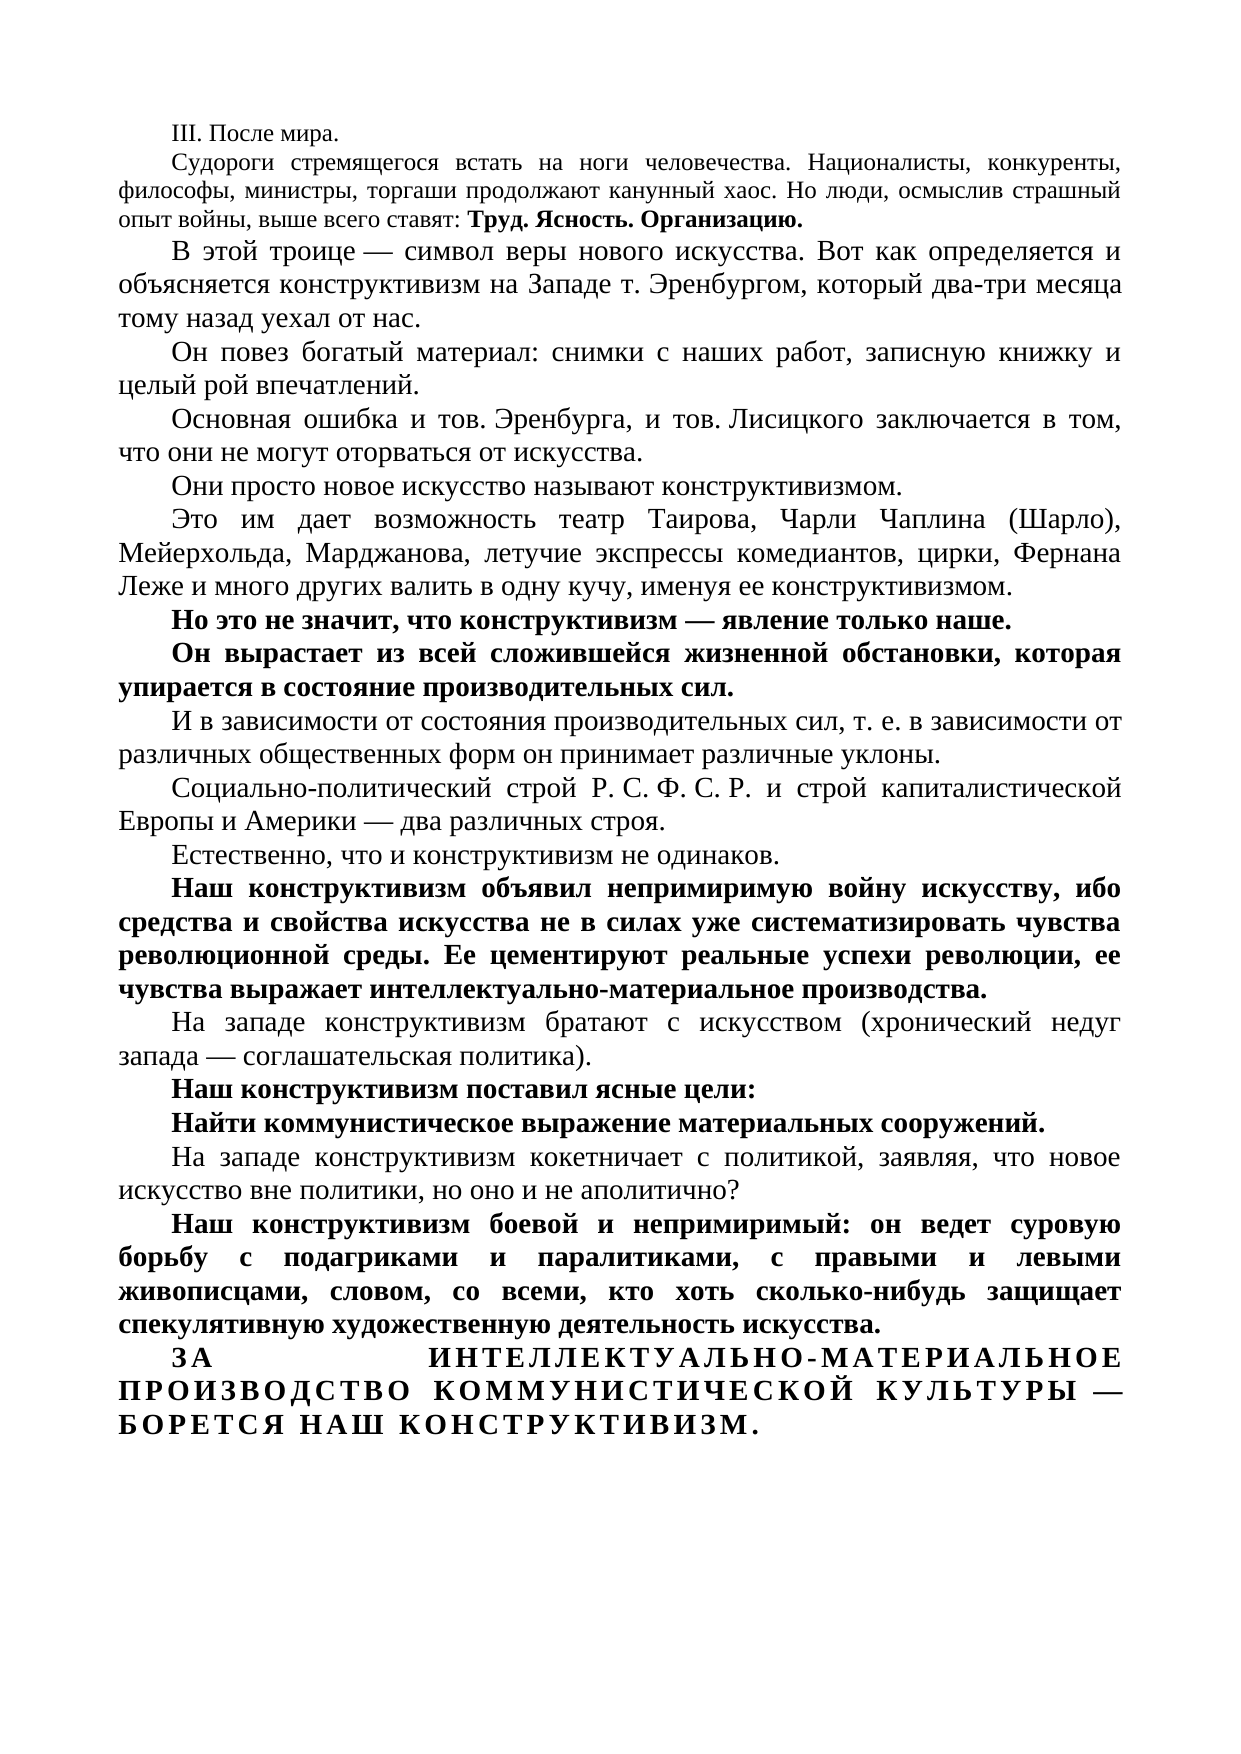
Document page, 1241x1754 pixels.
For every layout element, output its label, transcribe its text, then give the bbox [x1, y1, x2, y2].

text Основная ошибка и тов. Эренбурга, и тов. Лисицкого заключается в том, что они не могут оторваться от искусства. [118, 401, 1122, 468]
text Но это не значит, что конструктивизм — явление только наше. [118, 602, 1122, 636]
text На западе конструктивизм кокетничает с политикой, заявляя, что новое искусство вне политики, но оно и не аполитично? [118, 1139, 1122, 1206]
text Социально-политический строй Р. С. Ф. С. Р. и строй капиталистической Европы и Америки — два различных строя. [118, 770, 1122, 837]
text Наш конструктивизм боевой и непримиримый: он ведет суровую борьбу с подагриками и паралитиками, с правыми и левыми живописцами, словом, со всеми, кто хоть сколько-нибудь защищает спекулятивную художественную деятельность искусства. [118, 1206, 1122, 1340]
text Наш конструктивизм поставил ясные цели: [118, 1072, 1122, 1105]
text В этой троице — символ веры нового искусства. Вот как определяется и объясняется конструктивизм на Западе т. Эренбургом, который два-три месяца тому назад уехал от нас. [118, 233, 1122, 334]
text Он повез богатый материал: снимки с наших работ, записную книжку и целый рой впечатлений. [118, 334, 1122, 401]
text И в зависимости от состояния производительных сил, т. е. в зависимости от различных общественных форм он принимает различные уклоны. [118, 703, 1122, 770]
text На западе конструктивизм братают с искусством (хронический недуг запада — соглашательская политика). [118, 1004, 1122, 1072]
text III. После мира. [118, 118, 1122, 147]
text Они просто новое искусство называют конструктивизмом. [118, 468, 1122, 501]
text Он вырастает из всей сложившейся жизненной обстановки, которая упирается в состояние производительных сил. [118, 636, 1122, 703]
text ЗА ИНТЕЛЛЕКТУАЛЬНО-МАТЕРИАЛЬНОЕ ПРОИЗВОДСТВО КОММУНИСТИЧЕСКОЙ КУЛЬТУРЫ — БОРЕТСЯ НАШ КОНСТРУКТИВИЗМ. [118, 1340, 1122, 1441]
text {70} Это им дает возможность театр Таирова, Чарли Чаплина (Шарло), Мейерхольда, Марджанова, летучие экспрессы комедиантов, цирки, Фернана Леже и много других валить в одну кучу, именуя ее конструктивизмом. [118, 501, 1122, 602]
text Естественно, что и конструктивизм не одинаков. [118, 837, 1122, 870]
text Судороги стремящегося встать на ноги человечества. Националисты, конкуренты, философы, министры, торгаши продолжают канунный хаос. Но люди, осмыслив страшный опыт войны, выше всего ставят: Труд. Ясность. Организацию. [118, 147, 1122, 233]
text Найти коммунистическое выражение материальных сооружений. [118, 1105, 1122, 1139]
text Наш конструктивизм объявил непримиримую войну искусству, ибо средства и свойства искусства не в силах уже систематизировать чувства революционной среды. Ее цементируют реальные успехи революции, ее чувства выражает интеллектуально-материальное производства. [118, 870, 1122, 1004]
